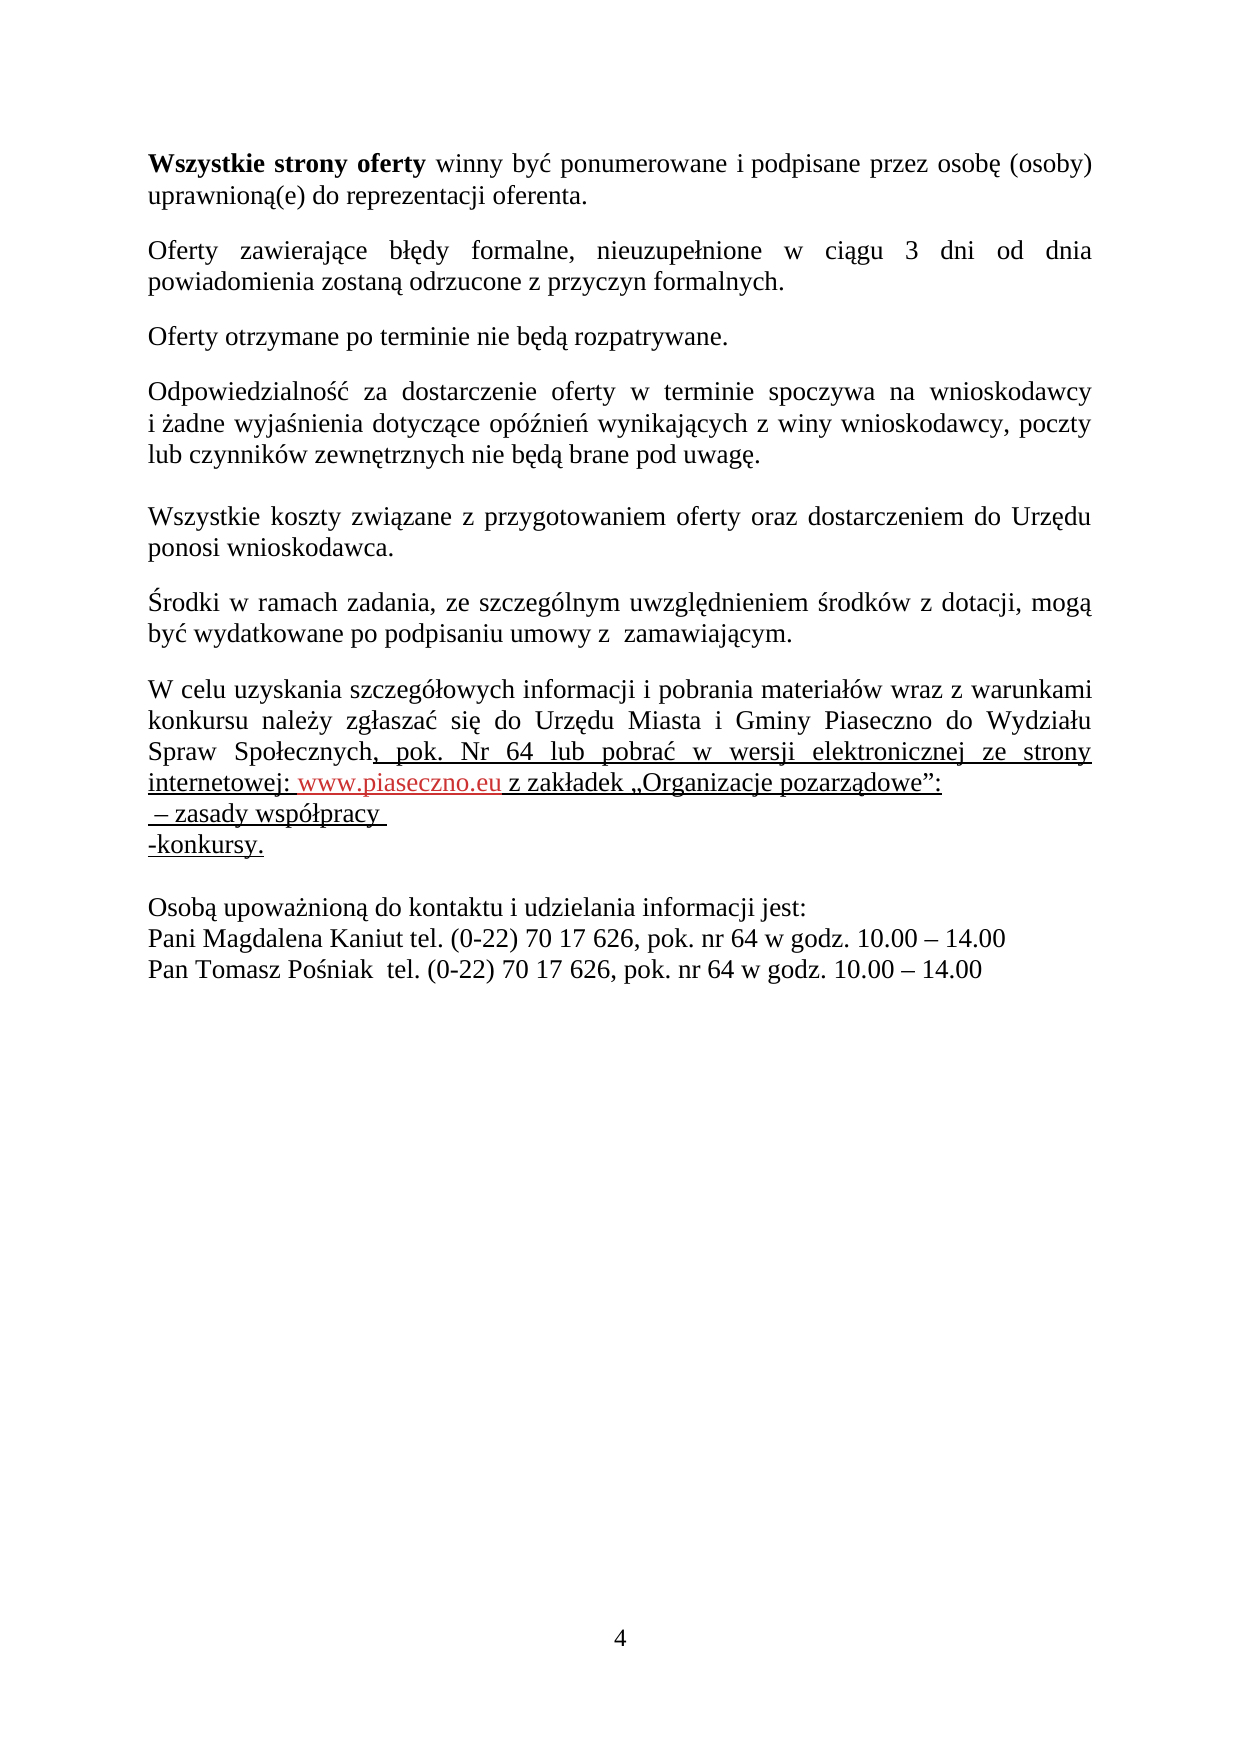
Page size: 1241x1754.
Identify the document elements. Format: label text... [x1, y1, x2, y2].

text Osobą upoważnioną do kontaktu i udzielania informacji jest: [148, 891, 1093, 922]
text W celu uzyskania szczegółowych informacji i pobrania materiałów wraz z warunkami konkursu należy zgłaszać się do Urzędu Miasta i Gminy Piaseczno do Wydziału Spraw Społecznych, pok. Nr 64 lub pobrać w wersji elektronicznej ze strony internetowej: www.piaseczno.eu z zakładek „Organizacje pozarządowe”: [148, 673, 1093, 797]
text Wszystkie koszty związane z przygotowaniem oferty oraz dostarczeniem do Urzędu ponosi wnioskodawca. [148, 500, 1093, 562]
text – zasady współpracy [148, 797, 1093, 828]
text Pani Magdalena Kaniut tel. (0-22) 70 17 626, pok. nr 64 w godz. 10.00 – 14.00 [148, 922, 1093, 953]
text Odpowiedzialność za dostarczenie oferty w terminie spoczywa na wnioskodawcy i żadne wyjaśnienia dotyczące opóźnień wynikających z winy wnioskodawcy, poczty lub czynników zewnętrznych nie będą brane pod uwagę. [148, 376, 1093, 469]
text Środki w ramach zadania, ze szczególnym uwzględnieniem środków z dotacji, mogą być wydatkowane po podpisaniu umowy z zamawiającym. [148, 586, 1093, 649]
text Wszystkie strony oferty winny być ponumerowane i podpisane przez osobę (osoby) uprawnioną(e) do reprezentacji oferenta. [148, 148, 1093, 210]
text -konkursy. [148, 828, 1093, 860]
text Pan Tomasz Pośniak tel. (0-22) 70 17 626, pok. nr 64 w godz. 10.00 – 14.00 [148, 953, 1093, 984]
text Oferty zawierające błędy formalne, nieuzupełnione w ciągu 3 dni od dnia powiadomienia zostaną odrzucone z przyczyn formalnych. [148, 234, 1093, 296]
text Oferty otrzymane po terminie nie będą rozpatrywane. [148, 320, 1093, 351]
